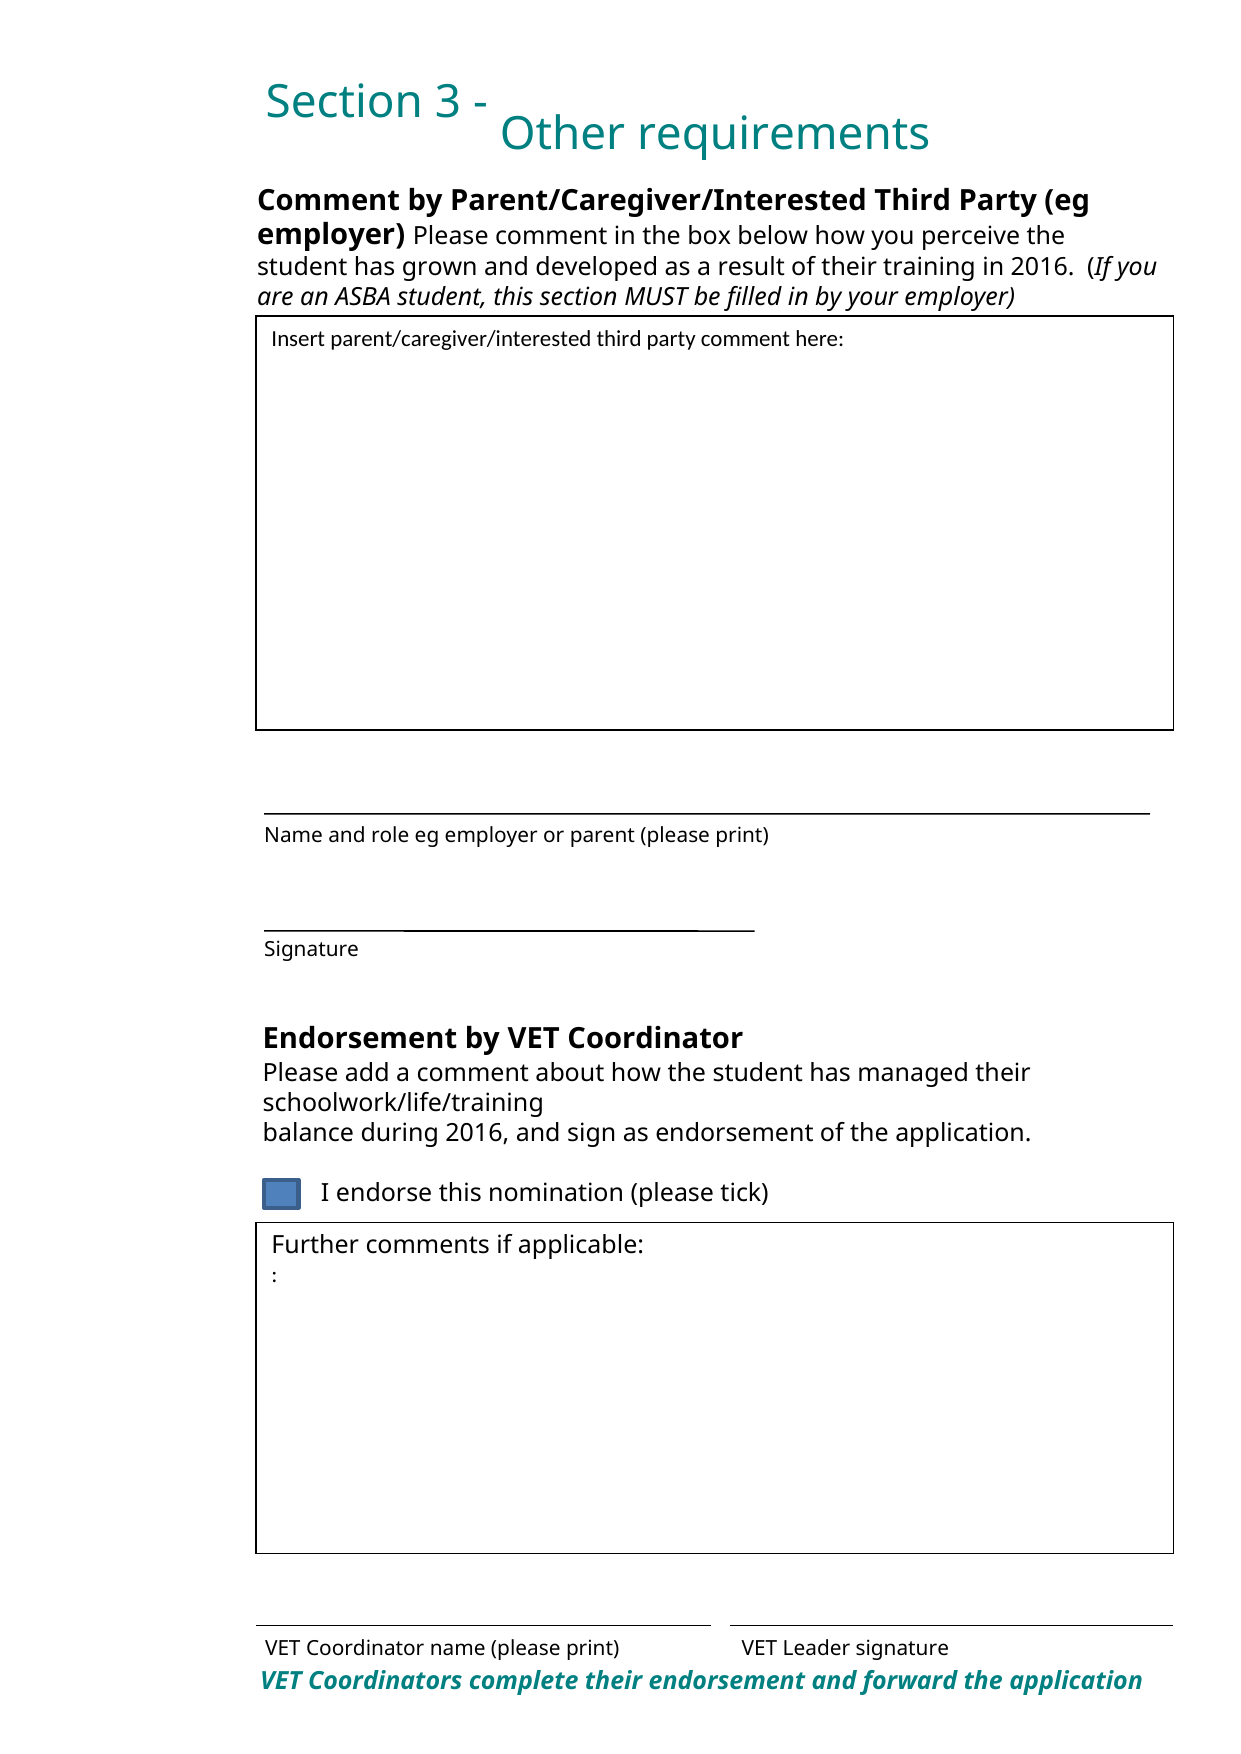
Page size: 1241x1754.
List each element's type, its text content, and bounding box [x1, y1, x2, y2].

text balance during 2016, and sign as endorsement of the application. [262, 1118, 1186, 1148]
text Name and role eg employer or parent (please print) [264, 820, 1186, 849]
text Endorsement by VET Coordinator [262, 1017, 1186, 1057]
text I endorse this nomination (please tick) [301, 1178, 1186, 1208]
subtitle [260, 1663, 1157, 1697]
text Section 3 - Other requirements [175, 69, 1021, 162]
text Please add a comment about how the student has managed their schoolwork/life/training [262, 1057, 1186, 1118]
text VET Coordinator name (please print) VET Leader signature [265, 1633, 1186, 1661]
text Signature [264, 934, 1186, 962]
text Comment by Parent/Caregiver/Interested Third Party (eg employer) Please comment in the box below how you perceive the student has grown and developed as a result of their training in 2016. (If you are an ASBA student, this section MUST be filled in by your employer) [257, 183, 1160, 313]
